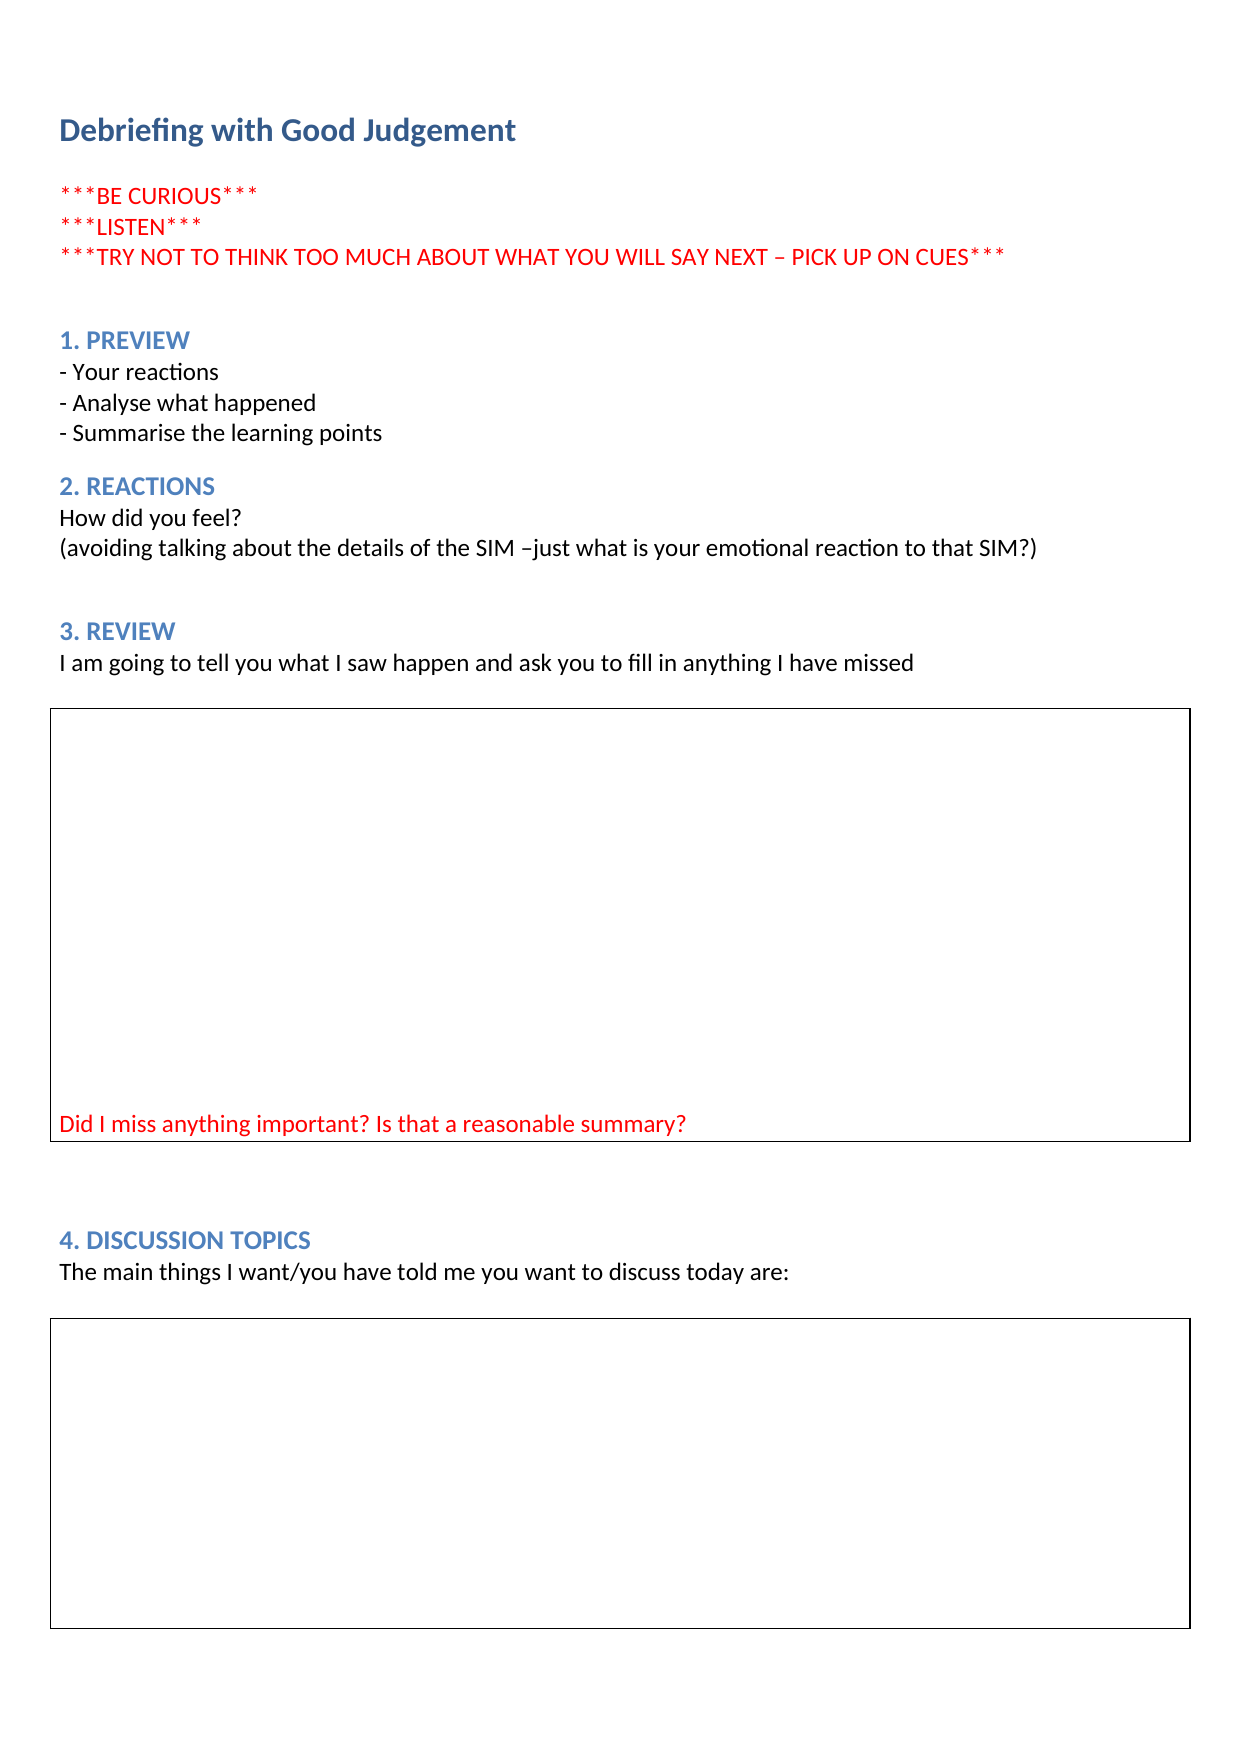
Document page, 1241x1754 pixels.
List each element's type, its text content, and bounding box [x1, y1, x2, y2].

subtitle 4. DISCUSSION TOPICS [59, 1223, 1181, 1257]
text I am going to tell you what I saw happen and ask you to fill in anything I have missed [59, 647, 1181, 678]
text The main things I want/you have told me you want to discuss today are: [59, 1257, 1181, 1287]
text (avoiding talking about the details of the SIM –just what is your emotional reaction to that SIM?) [59, 532, 1181, 563]
subtitle 2. REACTIONS [59, 469, 1181, 502]
text ***LISTEN*** [59, 211, 1181, 241]
subtitle 1. PREVIEW [59, 323, 1181, 356]
text - Analyse what happened [59, 387, 1181, 417]
text Did I miss anything important? Is that a reasonable summary? [51, 1105, 1189, 1141]
text - Your reactions [59, 356, 1181, 387]
text ***BE CURIOUS*** [59, 180, 1181, 211]
subtitle Debriefing with Good Judgement [59, 109, 1181, 150]
text ***TRY NOT TO THINK TOO MUCH ABOUT WHAT YOU WILL SAY NEXT – PICK UP ON CUES*** [59, 241, 1181, 272]
text - Summarise the learning points [59, 417, 1181, 448]
text How did you feel? [59, 502, 1181, 532]
subtitle 3. REVIEW [59, 614, 1181, 647]
